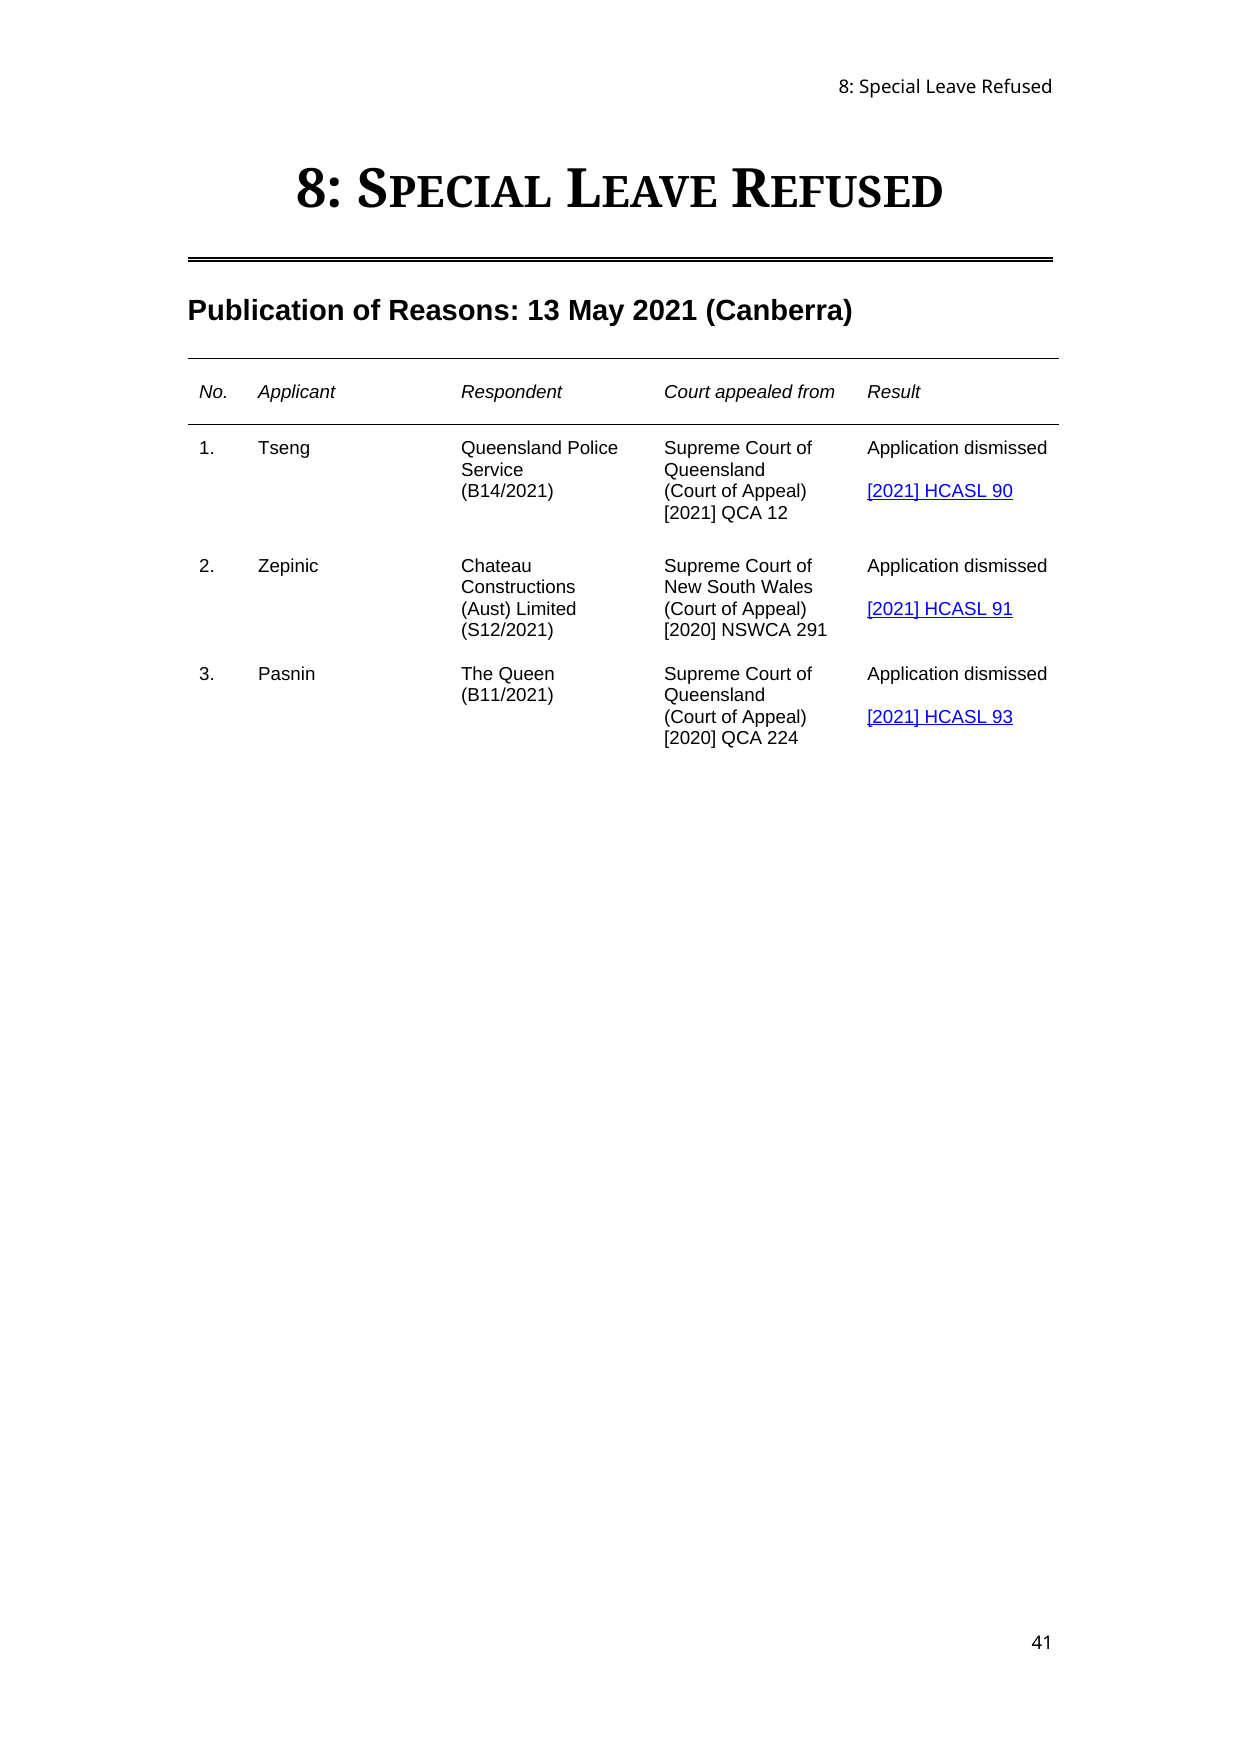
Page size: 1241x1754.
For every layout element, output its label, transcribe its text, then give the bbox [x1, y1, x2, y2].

table_cell Supreme Court of Queensland (Court of Appeal) [2020] QCA 224 [653, 663, 856, 770]
table_cell Supreme Court of New South Wales (Court of Appeal) [2020] NSWCA 291 [653, 555, 856, 662]
subtitle 8: Special Leave Refused [187, 150, 1053, 224]
table_cell Pasnin [247, 663, 449, 770]
table_cell [188, 425, 247, 554]
table_cell Chateau Constructions (Aust) Limited (S12/2021) [450, 555, 653, 662]
table_cell The Queen (B11/2021) [450, 663, 653, 770]
table_cell [188, 555, 247, 662]
table_cell [188, 663, 247, 770]
table_cell Zepinic [247, 555, 449, 662]
table_header No. [188, 359, 247, 423]
table_cell Tseng [247, 425, 449, 554]
text Publication of Reasons: 13 May 2021 (Canberra) [187, 293, 1053, 327]
table_header Applicant [247, 359, 449, 423]
table_cell Application dismissed [2021] HCASL 91 [856, 555, 1059, 662]
table_cell Application dismissed [2021] HCASL 90 [856, 425, 1059, 554]
table_header Court appealed from [653, 359, 856, 423]
table_header Result [856, 359, 1059, 423]
table_cell Application dismissed [2021] HCASL 93 [856, 663, 1059, 770]
table_cell Supreme Court of Queensland (Court of Appeal) [2021] QCA 12 [653, 425, 856, 554]
table_header Respondent [450, 359, 653, 423]
table_cell Queensland Police Service (B14/2021) [450, 425, 653, 554]
